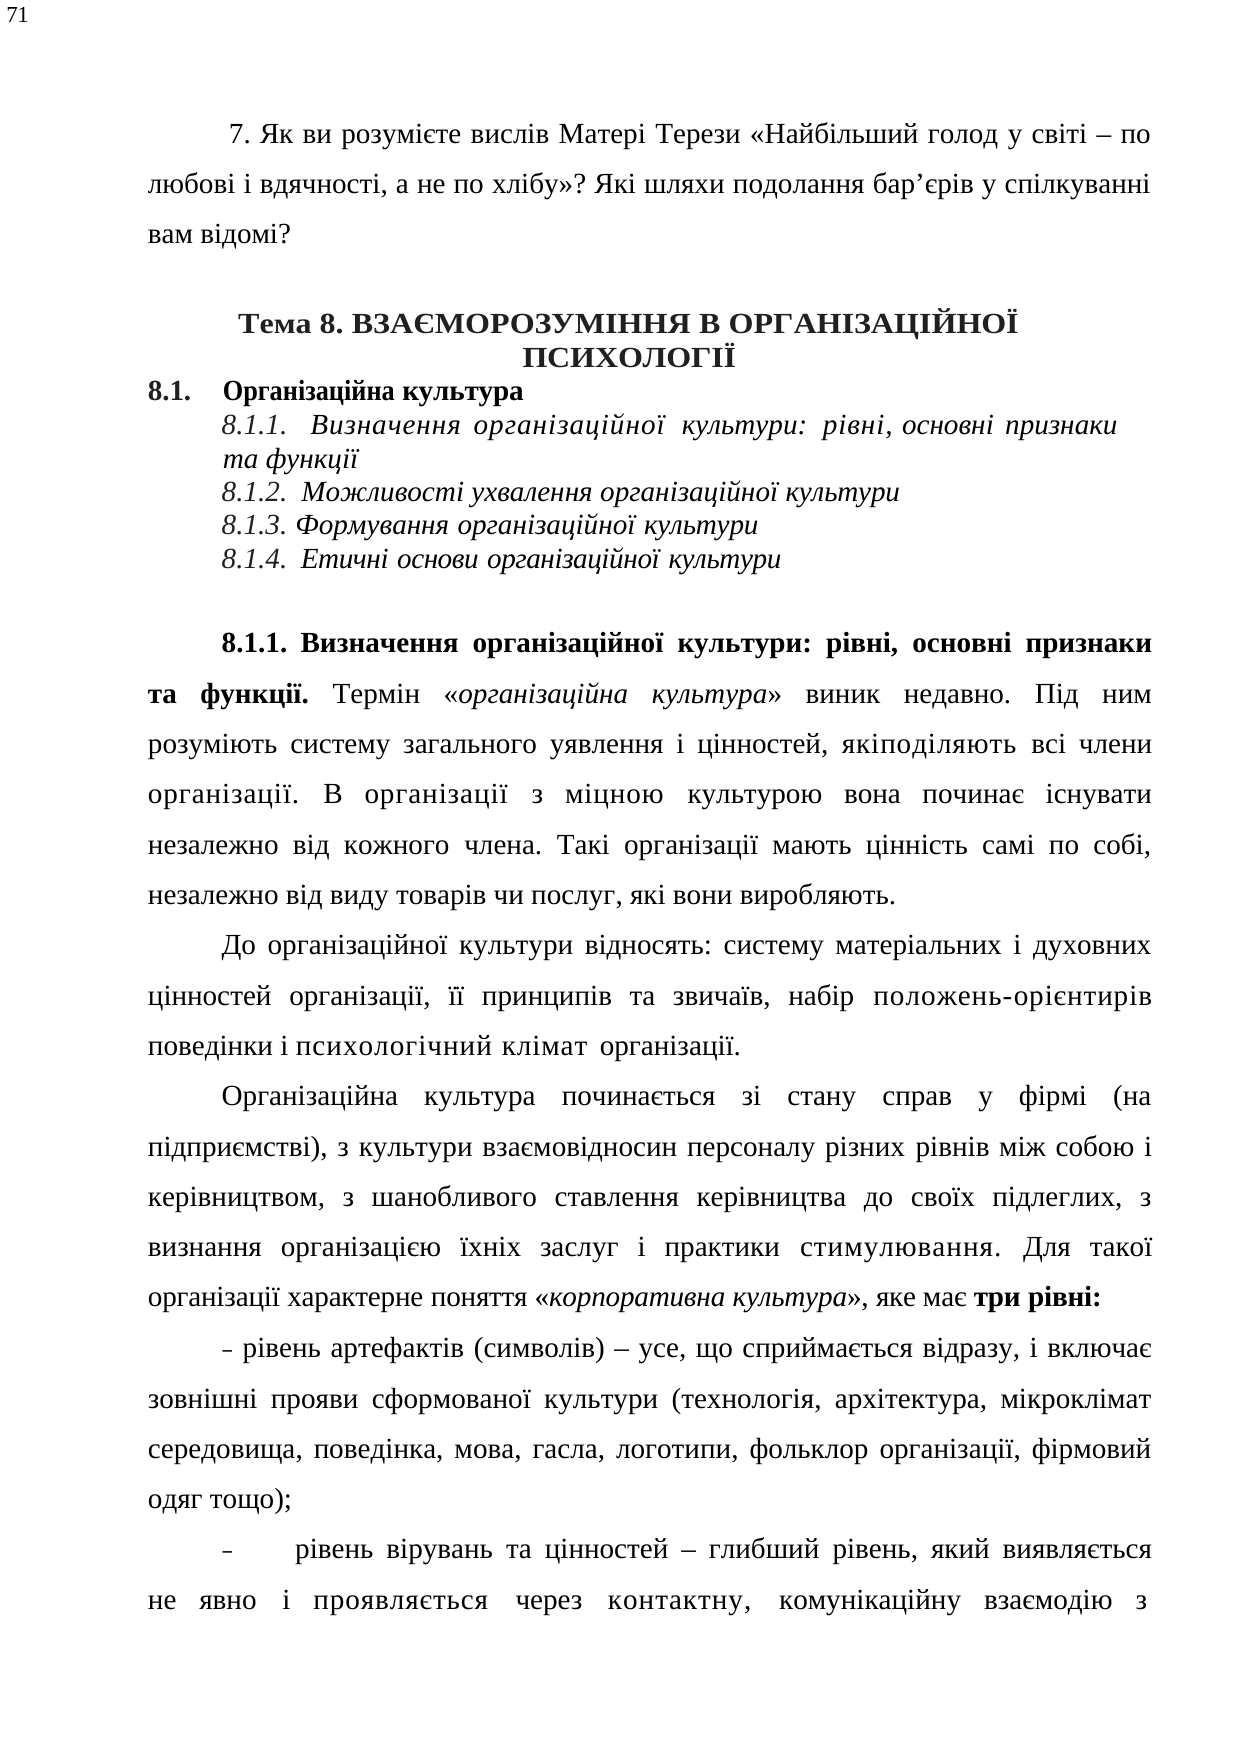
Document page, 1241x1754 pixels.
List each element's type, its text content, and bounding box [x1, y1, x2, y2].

list рівень вірувань та цінностей – глибший рівень, який виявляється не явно і проявляється через контактну, комунікаційну взаємодію з [148, 1532, 1152, 1616]
list Визначення організаційної культури: рівні, основні признаки та функції [221, 407, 1142, 474]
list Етичні основи організаційної культури [221, 541, 1178, 575]
list Визначення організаційної культури: рівні, основні признаки та функції. Термін «організаційна культура» виник недавно. Під ним розуміють систему загального уявлення і цінностей, якіподіляють всі члени організації. В організації з міцною культурою вона починає існувати незалежно від кожного члена. Такі організації мають цінність самі по собі, незалежно від виду товарів чи послуг, які вони виробляють. [148, 626, 1152, 911]
text Організаційна культура починається зі стану справ у фірмі (на підприємстві), з культури взаємовідносин персоналу різних рівнів між собою і керівництвом, з шанобливого ставлення керівництва до своїх підлеглих, з визнання організацією їхніх заслуг і практики стимулювання. Для такої організації характерне поняття «корпоративна культура», яке має три рівні: [148, 1078, 1152, 1313]
list Формування організаційної культури [221, 508, 1178, 541]
subtitle Тема 8. ВЗАЄМОРОЗУМІННЯ В ОРГАНІЗАЦІЙНОЇ ПСИХОЛОГІЇ [238, 307, 1178, 374]
text До організаційної культури відносять: систему матеріальних і духовних цінностей організації, її принципів та звичаїв, набір положень-орієнтирів поведінки і психологічний клімат організації. [148, 927, 1152, 1062]
subtitle Організаційна культура [148, 374, 1178, 407]
list Як ви розумієте вислів Матері Терези «Найбільший голод у світі – по любові і вдячності, а не по хлібу»? Які шляхи подолання бар’єрів у спілкуванні вам відомі? [148, 116, 1152, 250]
list Можливості ухвалення організаційної культури [221, 474, 1178, 508]
list рівень артефактів (символів) – усе, що сприймається відразу, і включає зовнішні прояви сформованої культури (технологія, архітектура, мікроклімат середовища, поведінка, мова, гасла, логотипи, фольклор організації, фірмовий одяг тощо); [148, 1330, 1152, 1515]
